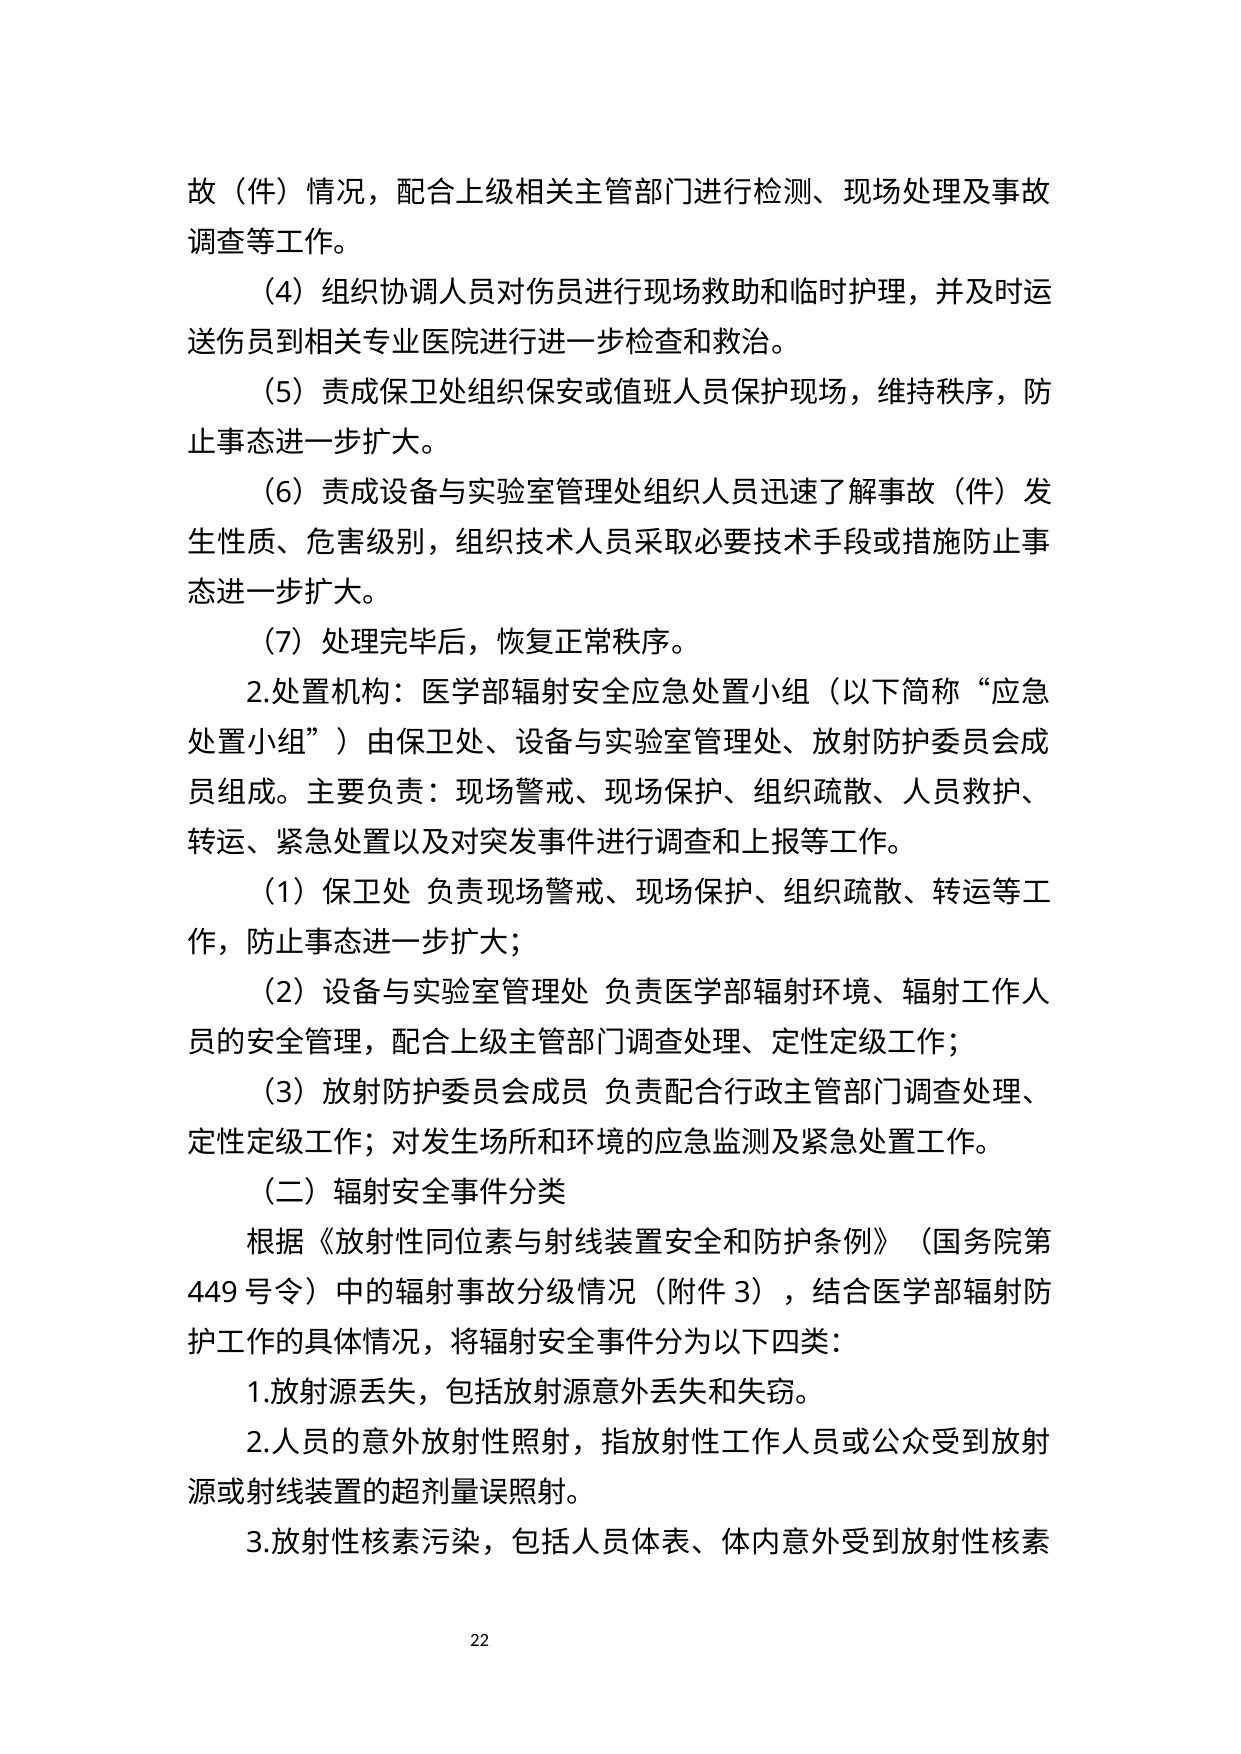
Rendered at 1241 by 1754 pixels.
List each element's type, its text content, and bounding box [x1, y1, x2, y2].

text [187, 162, 1053, 262]
text （7）处理完毕后，恢复正常秩序。 [187, 612, 1053, 662]
text 根据《放射性同位素与射线装置安全和防护条例》（国务院第449号令）中的辐射事故分级情况（附件3），结合医学部辐射防护工作的具体情况，将辐射安全事件分为以下四类： [187, 1212, 1053, 1362]
text 2.人员的意外放射性照射，指放射性工作人员或公众受到放射源或射线装置的超剂量误照射。 [187, 1412, 1053, 1512]
text （5）责成保卫处组织保安或值班人员保护现场，维持秩序，防止事态进一步扩大。 [187, 362, 1053, 462]
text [187, 1512, 1053, 1562]
text 2.处置机构：医学部辐射安全应急处置小组（以下简称“应急处置小组”）由保卫处、设备与实验室管理处、放射防护委员会成员组成。主要负责：现场警戒、现场保护、组织疏散、人员救护、转运、紧急处置以及对突发事件进行调查和上报等工作。 [187, 662, 1053, 862]
text （2）设备与实验室管理处 负责医学部辐射环境、辐射工作人员的安全管理，配合上级主管部门调查处理、定性定级工作； [187, 962, 1053, 1062]
text （1）保卫处 负责现场警戒、现场保护、组织疏散、转运等工作，防止事态进一步扩大； [187, 862, 1053, 962]
text 1.放射源丢失，包括放射源意外丢失和失窃。 [187, 1362, 1053, 1412]
text （3）放射防护委员会成员 负责配合行政主管部门调查处理、定性定级工作；对发生场所和环境的应急监测及紧急处置工作。 [187, 1062, 1053, 1162]
text （6）责成设备与实验室管理处组织人员迅速了解事故（件）发生性质、危害级别，组织技术人员采取必要技术手段或措施防止事态进一步扩大。 [187, 462, 1053, 612]
text （4）组织协调人员对伤员进行现场救助和临时护理，并及时运送伤员到相关专业医院进行进一步检查和救治。 [187, 262, 1053, 362]
text （二）辐射安全事件分类 [187, 1162, 1053, 1212]
